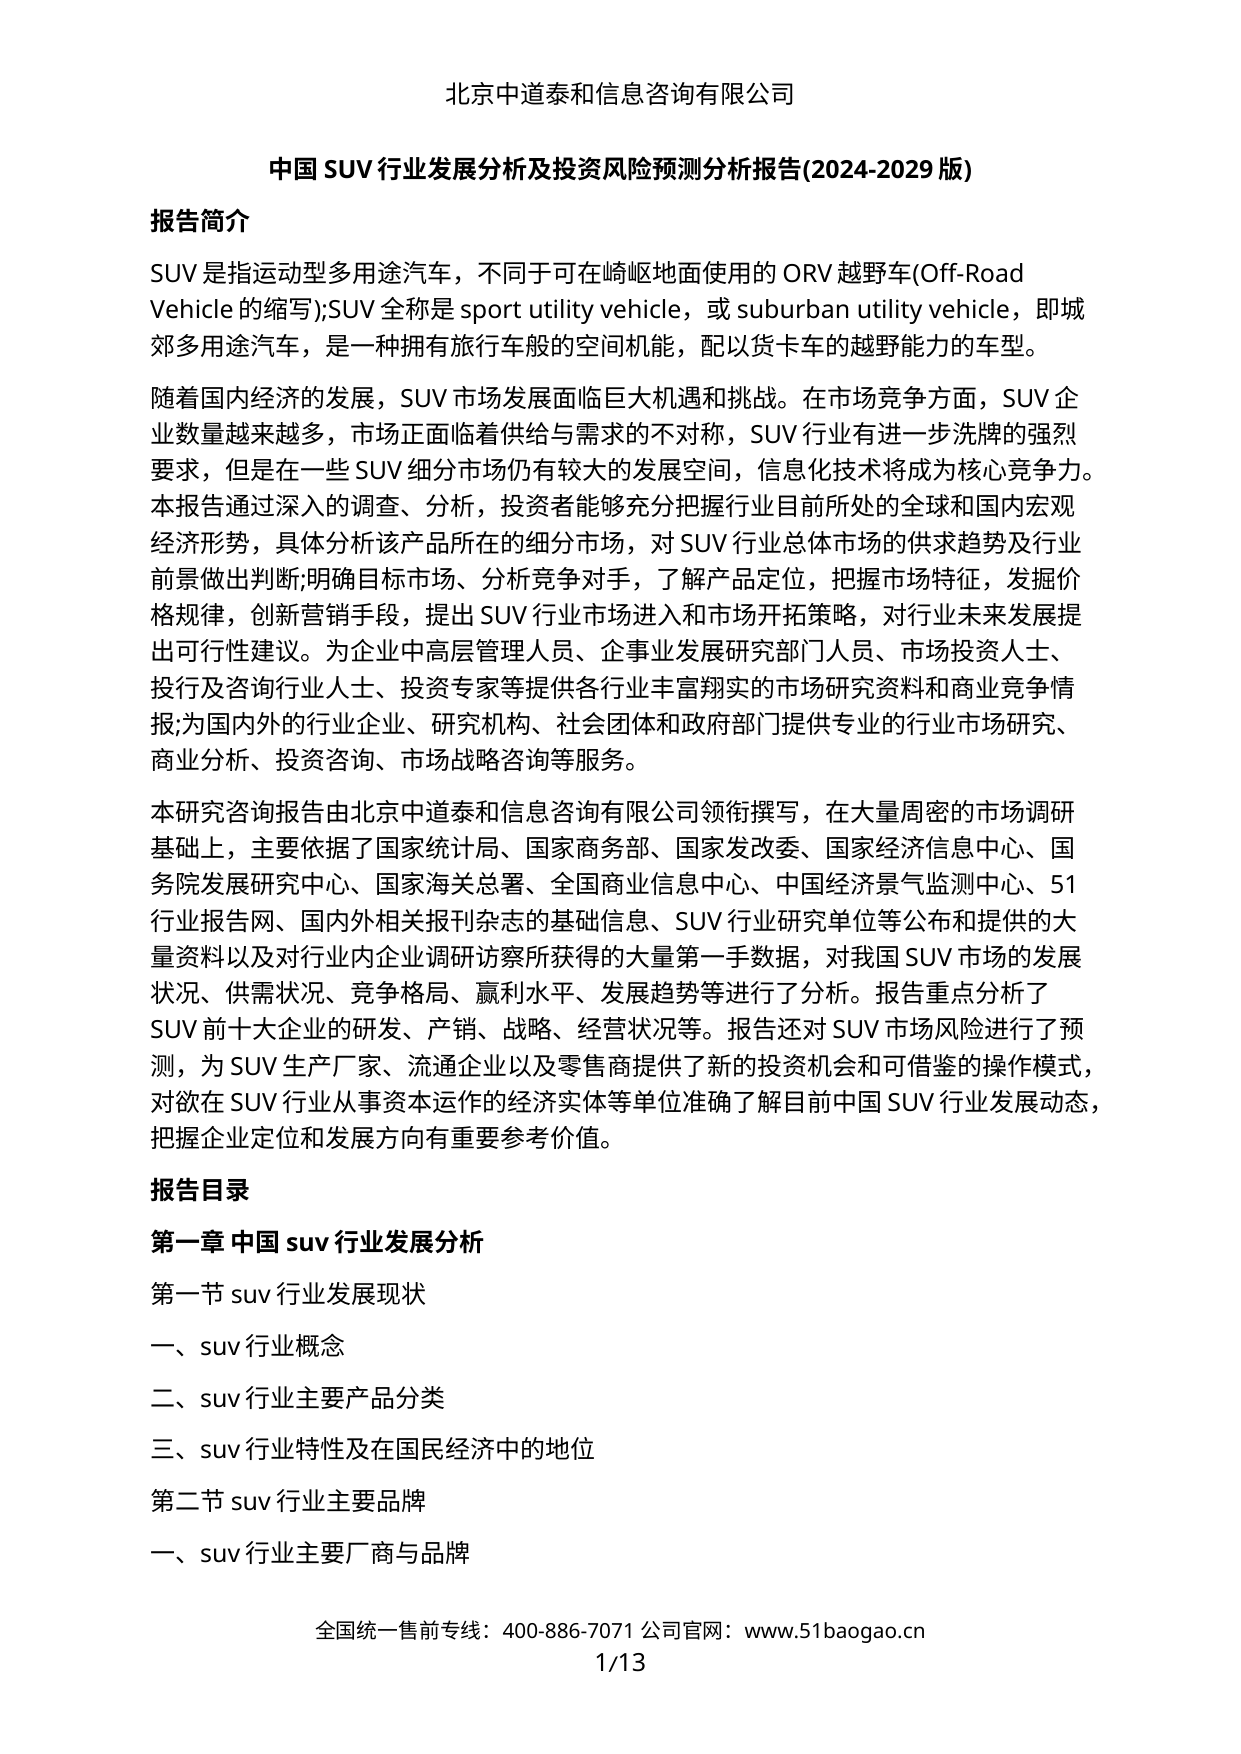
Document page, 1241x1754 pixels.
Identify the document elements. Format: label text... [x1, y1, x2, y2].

text 一、suv行业主要厂商与品牌 [150, 1534, 1090, 1570]
text 第一章 中国suv行业发展分析 [150, 1222, 1090, 1259]
text 第一节 suv行业发展现状 [150, 1274, 1090, 1311]
text 三、suv行业特性及在国民经济中的地位 [150, 1430, 1090, 1466]
text 报告简介 [150, 202, 1090, 238]
text 二、suv行业主要产品分类 [150, 1378, 1090, 1414]
text 报告目录 [150, 1171, 1090, 1207]
text 一、suv行业概念 [150, 1326, 1090, 1362]
text 第二节 suv行业主要品牌 [150, 1482, 1090, 1518]
text 本研究咨询报告由北京中道泰和信息咨询有限公司领衔撰写，在大量周密的市场调研基础上，主要依据了国家统计局、国家商务部、国家发改委、国家经济信息中心、国务院发展研究中心、国家海关总署、全国商业信息中心、中国经济景气监测中心、51行业报告网、国内外相关报刊杂志的基础信息、SUV行业研究单位等公布和提供的大量资料以及对行业内企业调研访察所获得的大量第一手数据，对我国SUV市场的发展状况、供需状况、竞争格局、赢利水平、发展趋势等进行了分析。报告重点分析了SUV前十大企业的研发、产销、战略、经营状况等。报告还对SUV市场风险进行了预测，为SUV生产厂家、流通企业以及零售商提供了新的投资机会和可借鉴的操作模式，对欲在SUV行业从事资本运作的经济实体等单位准确了解目前中国SUV行业发展动态，把握企业定位和发展方向有重要参考价值。 [150, 792, 1090, 1155]
text 中国SUV行业发展分析及投资风险预测分析报告(2024-2029版) [150, 150, 1090, 186]
text 随着国内经济的发展，SUV市场发展面临巨大机遇和挑战。在市场竞争方面，SUV企业数量越来越多，市场正面临着供给与需求的不对称，SUV行业有进一步洗牌的强烈要求，但是在一些SUV细分市场仍有较大的发展空间，信息化技术将成为核心竞争力。本报告通过深入的调查、分析，投资者能够充分把握行业目前所处的全球和国内宏观经济形势，具体分析该产品所在的细分市场，对SUV行业总体市场的供求趋势及行业前景做出判断;明确目标市场、分析竞争对手，了解产品定位，把握市场特征，发掘价格规律，创新营销手段，提出SUV行业市场进入和市场开拓策略，对行业未来发展提出可行性建议。为企业中高层管理人员、企事业发展研究部门人员、市场投资人士、投行及咨询行业人士、投资专家等提供各行业丰富翔实的市场研究资料和商业竞争情报;为国内外的行业企业、研究机构、社会团体和政府部门提供专业的行业市场研究、商业分析、投资咨询、市场战略咨询等服务。 [150, 378, 1090, 777]
text SUV是指运动型多用途汽车，不同于可在崎岖地面使用的ORV越野车(Off-Road Vehicle的缩写);SUV全称是sport utility vehicle，或suburban utility vehicle，即城郊多用途汽车，是一种拥有旅行车般的空间机能，配以货卡车的越野能力的车型。 [150, 254, 1090, 362]
